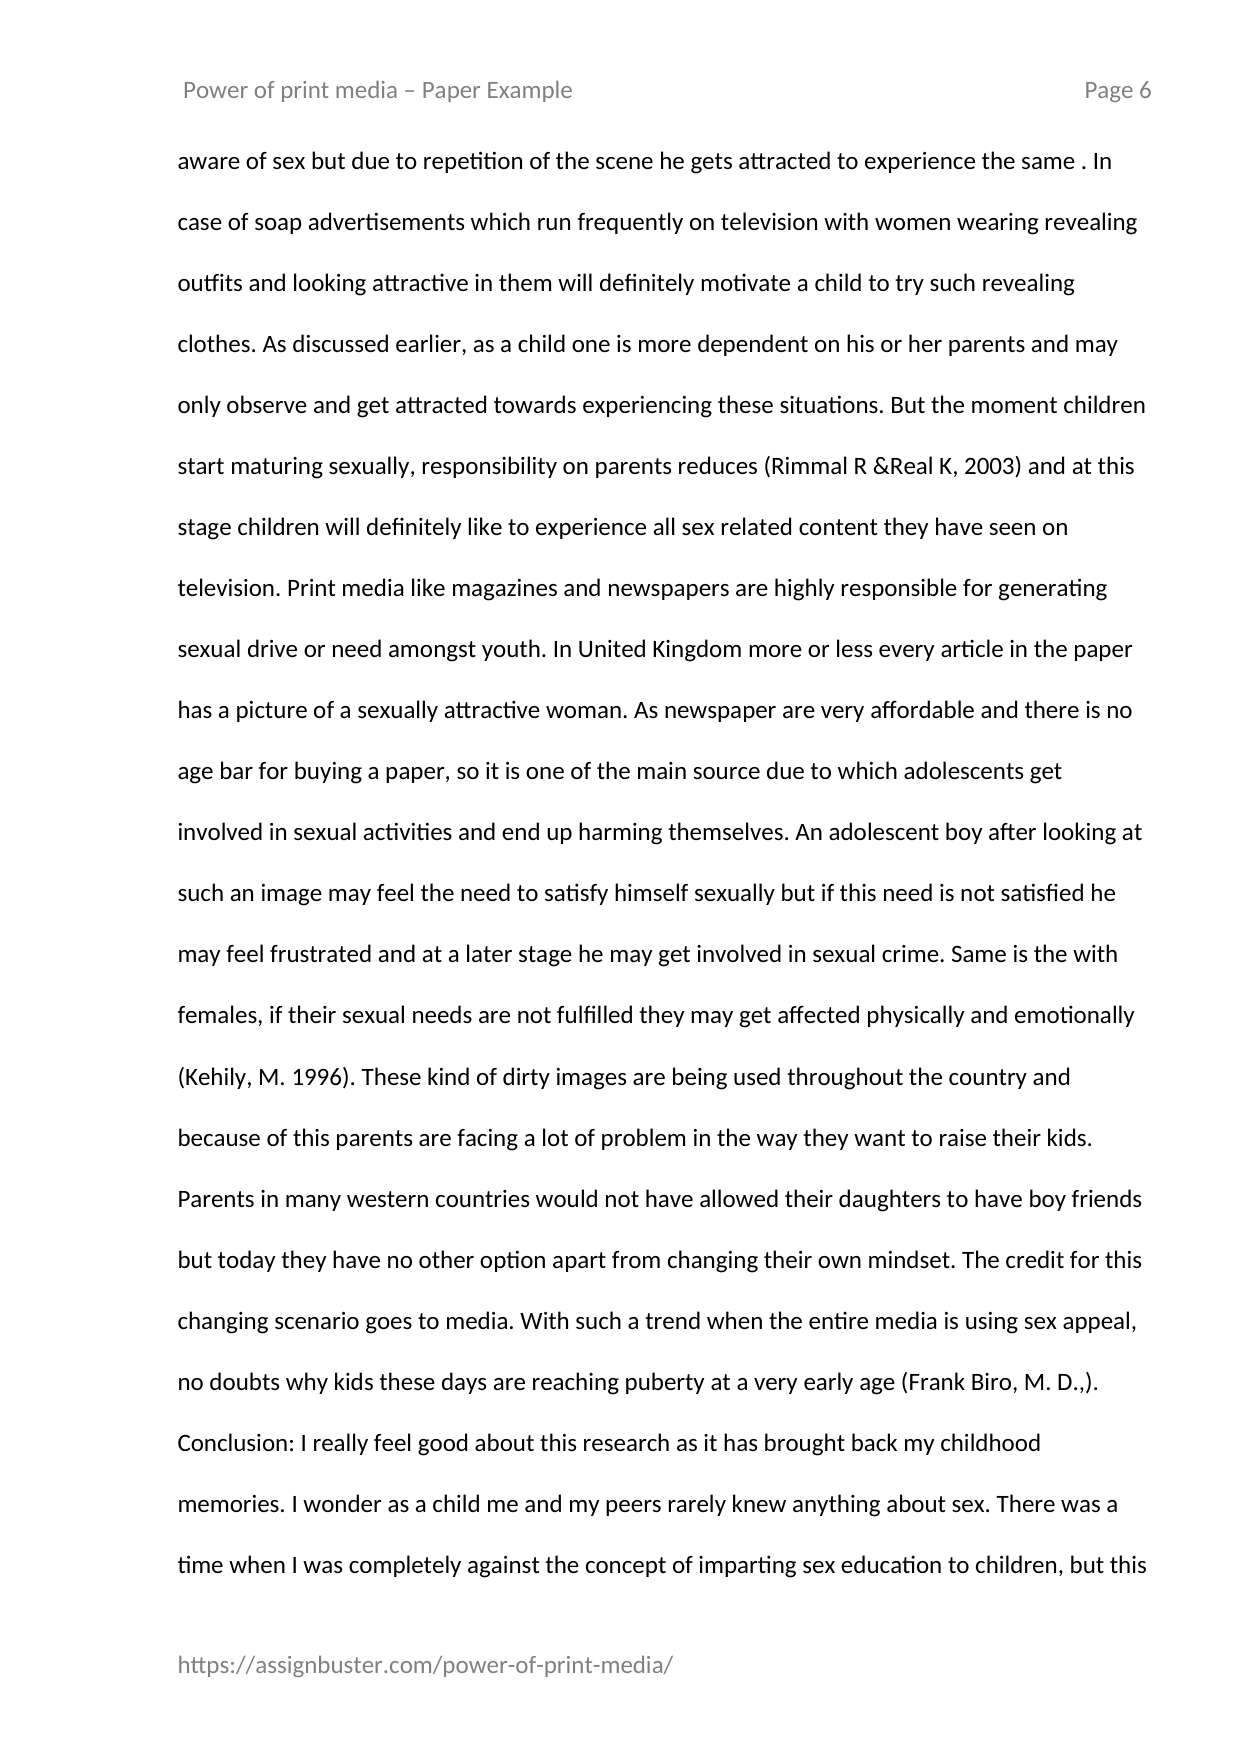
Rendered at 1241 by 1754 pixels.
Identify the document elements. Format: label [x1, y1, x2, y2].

text [177, 145, 1152, 1579]
